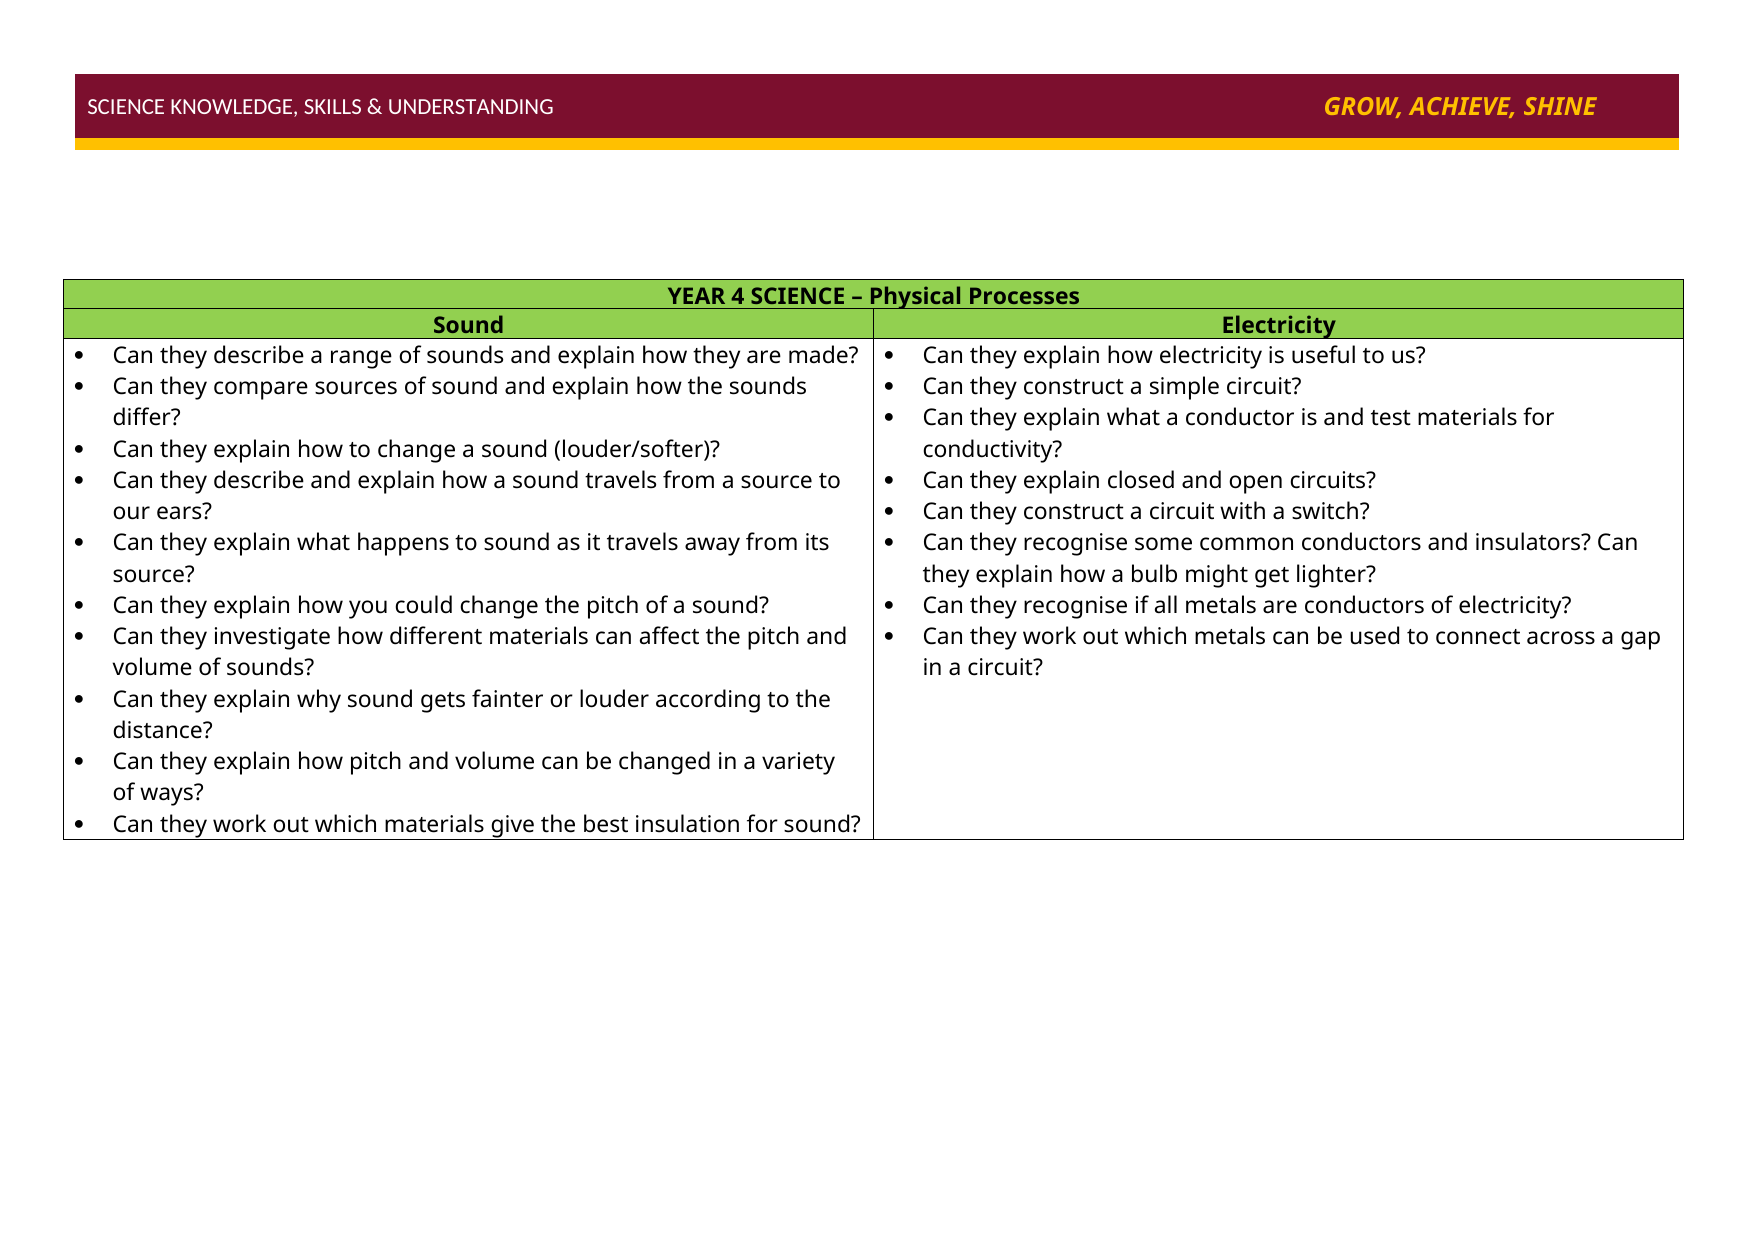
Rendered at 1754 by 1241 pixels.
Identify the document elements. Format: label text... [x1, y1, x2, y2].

table_cell Can they explain how electricity is useful to us? Can they construct a simple circuit? Can they explain what a conductor is and test materials for conductivity? Can they explain closed and open circuits? Can they construct a circuit with a switch? Can they recognise some common conductors and insulators? Can they explain how a bulb might get lighter? Can they recognise if all metals are conductors of electricity? Can they work out which metals can be used to connect across a gap in a circuit? [874, 339, 1683, 839]
table_cell Electricity [874, 309, 1683, 338]
table_cell Can they describe a range of sounds and explain how they are made? Can they compare sources of sound and explain how the sounds differ? Can they explain how to change a sound (louder/softer)? Can they describe and explain how a sound travels from a source to our ears? Can they explain what happens to sound as it travels away from its source? Can they explain how you could change the pitch of a sound? Can they investigate how different materials can affect the pitch and volume of sounds? Can they explain why sound gets fainter or louder according to the distance? Can they explain how pitch and volume can be changed in a variety of ways? Can they work out which materials give the best insulation for sound? [64, 339, 873, 839]
table_cell Sound [64, 309, 873, 338]
table_header YEAR 4 SCIENCE – Physical Processes [64, 280, 1683, 308]
